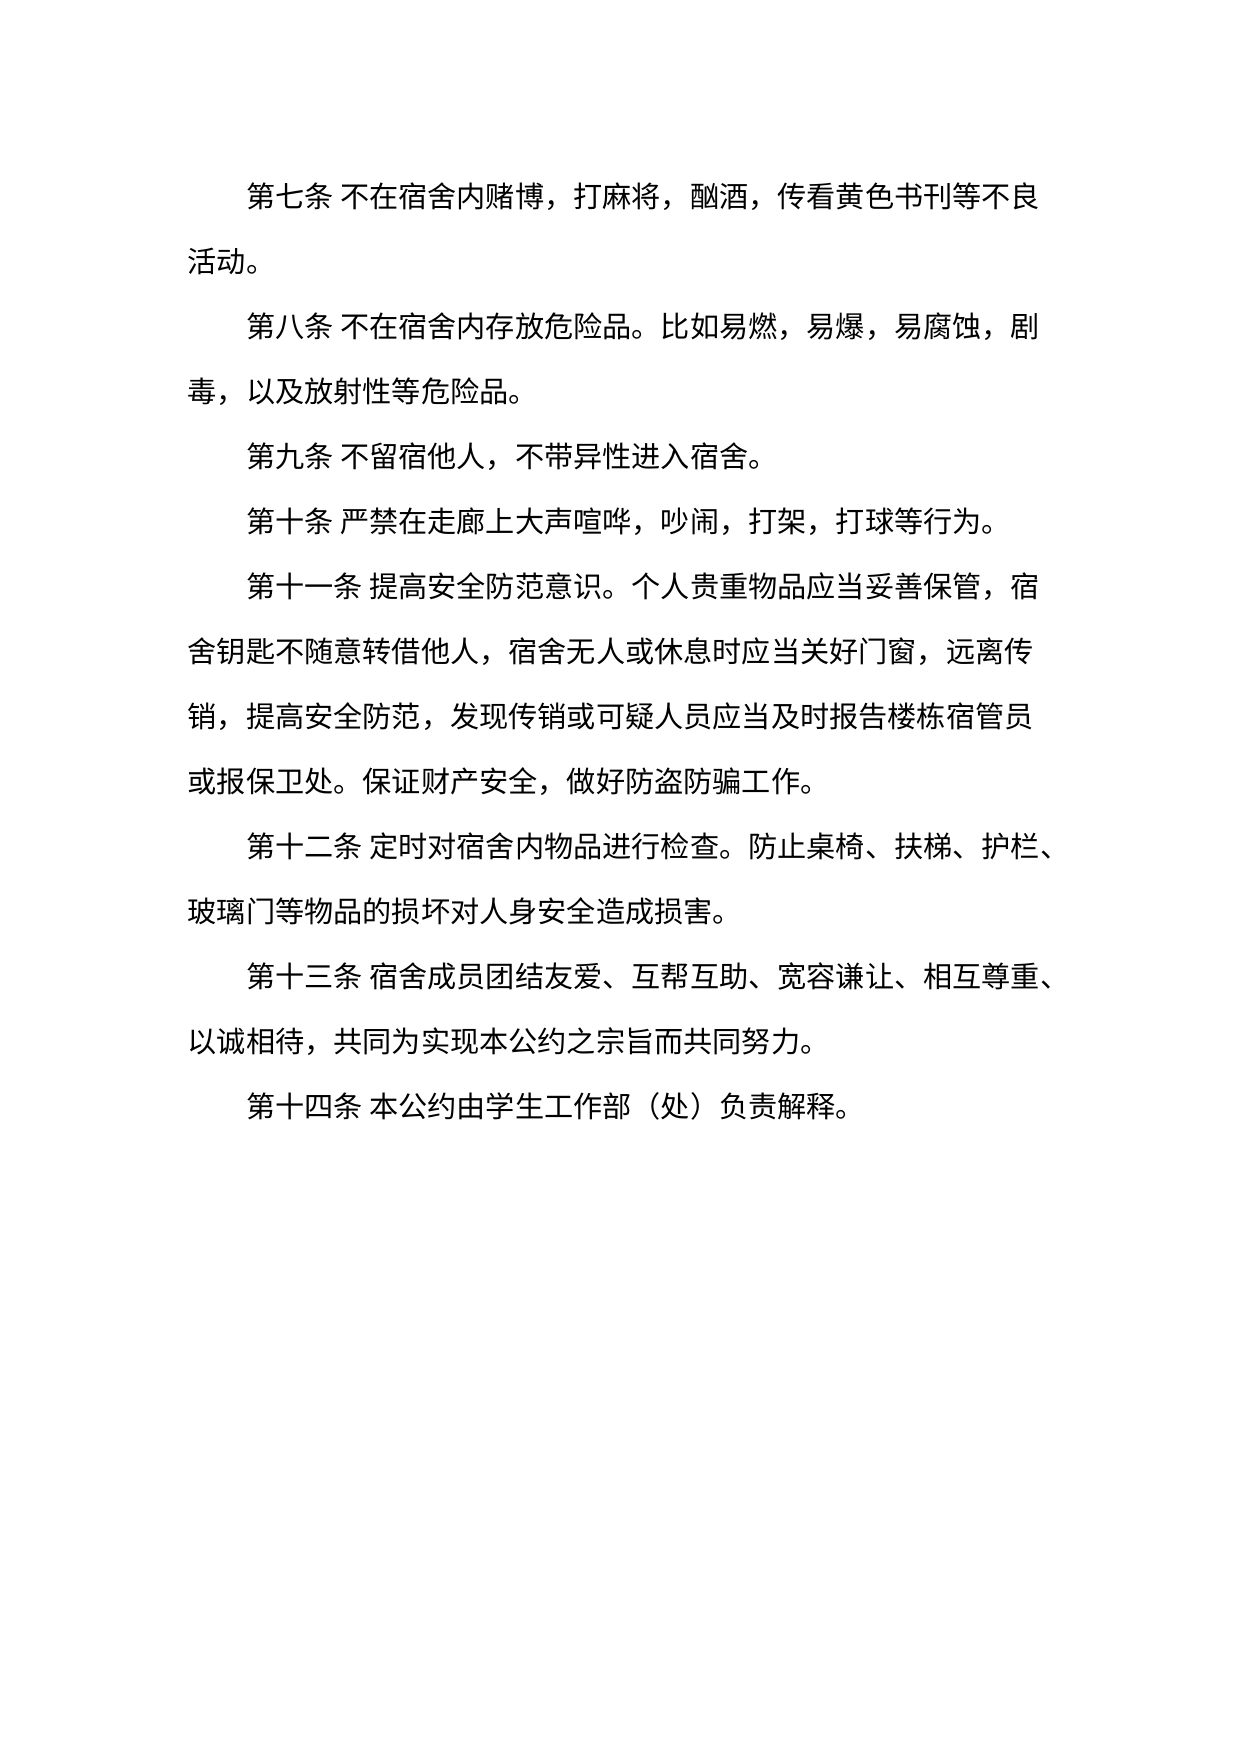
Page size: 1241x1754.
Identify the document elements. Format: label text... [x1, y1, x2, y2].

text 第九条 不留宿他人，不带异性进入宿舍。 [187, 422, 1053, 487]
text 第十二条 定时对宿舍内物品进行检查。防止桌椅、扶梯、护栏、玻璃门等物品的损坏对人身安全造成损害。 [187, 812, 1053, 942]
text 第十三条 宿舍成员团结友爱、互帮互助、宽容谦让、相互尊重、以诚相待，共同为实现本公约之宗旨而共同努力。 [187, 942, 1053, 1072]
text 第十四条 本公约由学生工作部（处）负责解释。 [187, 1072, 1053, 1137]
text 第十条 严禁在走廊上大声喧哗，吵闹，打架，打球等行为。 [187, 487, 1053, 552]
text 第八条 不在宿舍内存放危险品。比如易燃，易爆，易腐蚀，剧毒，以及放射性等危险品。 [187, 292, 1053, 422]
text 第十一条 提高安全防范意识。个人贵重物品应当妥善保管，宿舍钥匙不随意转借他人，宿舍无人或休息时应当关好门窗，远离传销，提高安全防范，发现传销或可疑人员应当及时报告楼栋宿管员或报保卫处。保证财产安全，做好防盗防骗工作。 [187, 552, 1053, 812]
text 第七条 不在宿舍内赌博，打麻将，酗酒，传看黄色书刊等不良活动。 [187, 162, 1053, 292]
